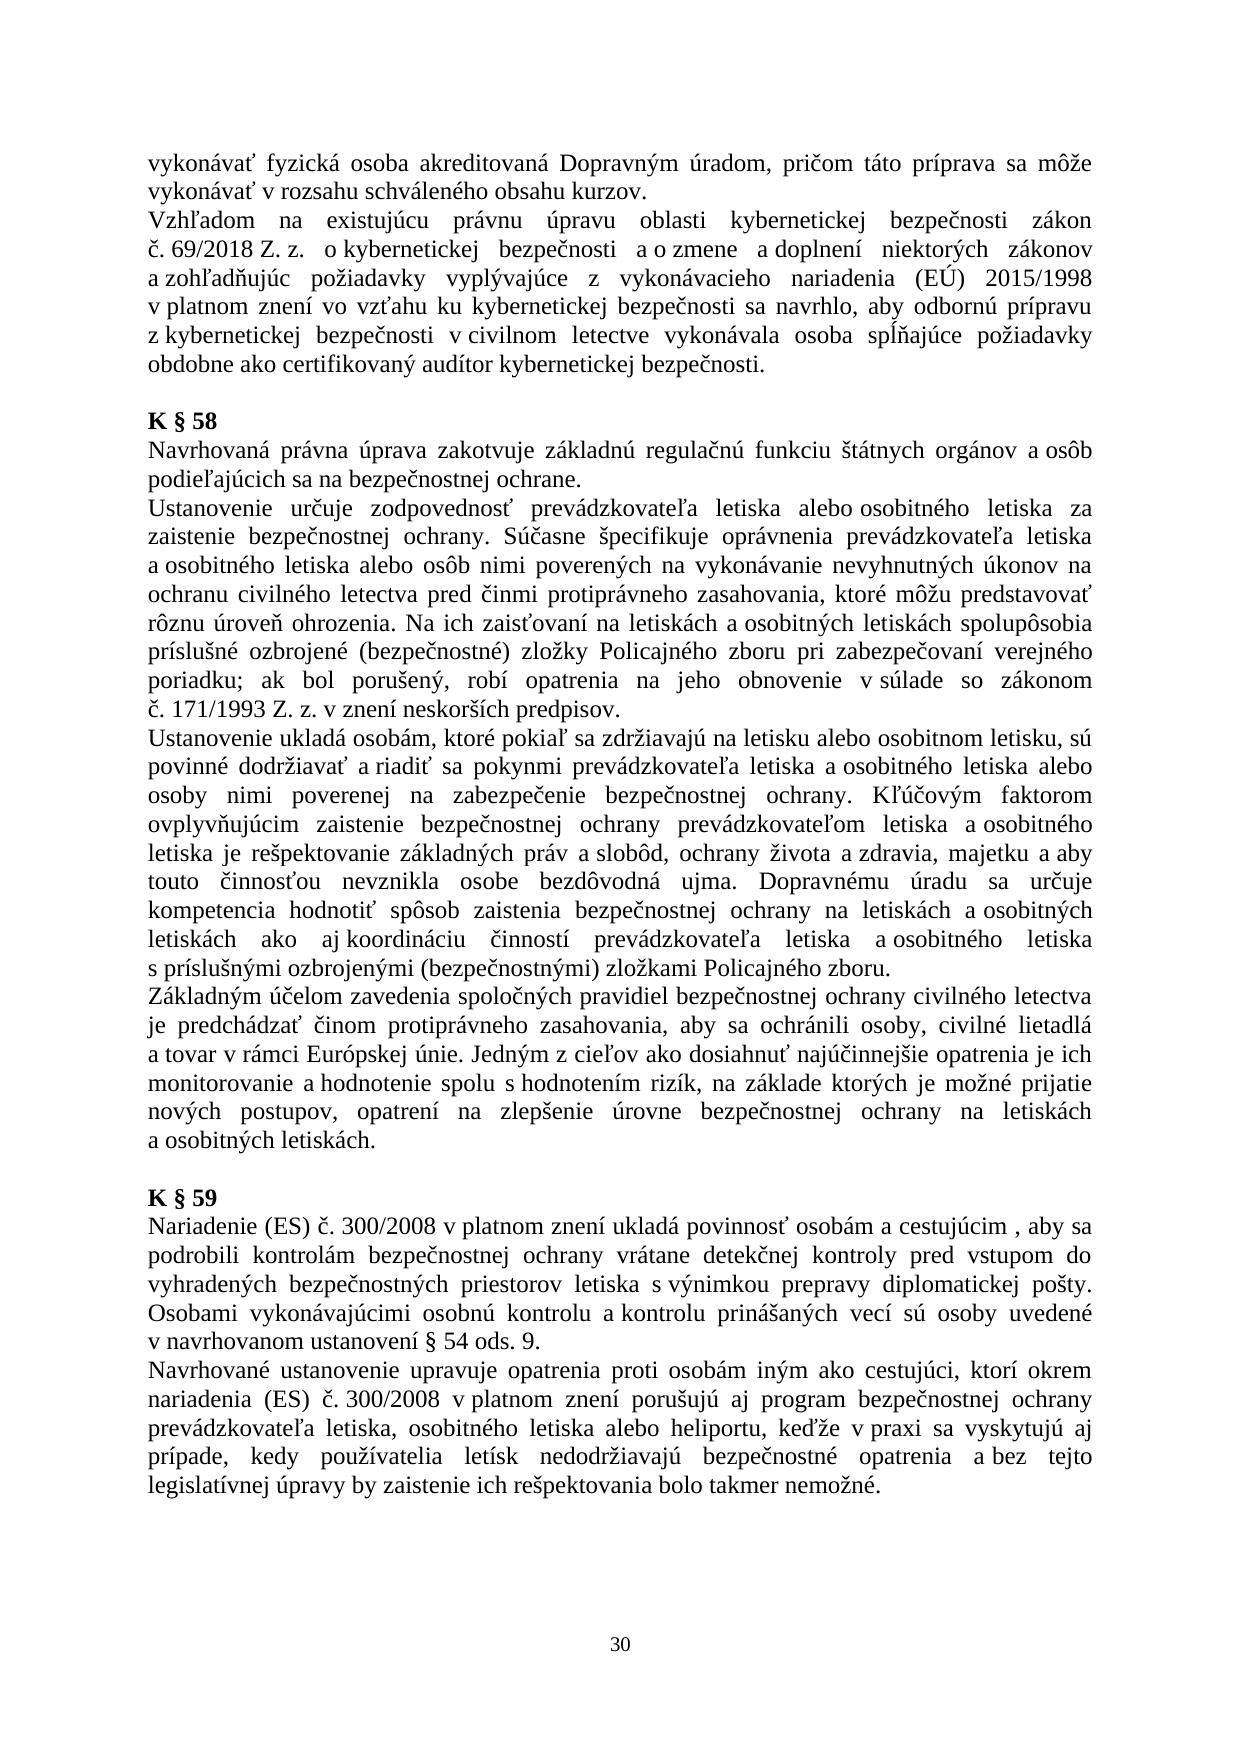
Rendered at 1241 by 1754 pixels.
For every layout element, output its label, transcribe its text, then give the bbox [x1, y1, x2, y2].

text Vzhľadom na existujúcu právnu úpravu oblasti kybernetickej bezpečnosti zákon č. 69/2018 Z. z. o kybernetickej bezpečnosti a o zmene a doplnení niektorých zákonov a zohľadňujúc požiadavky vyplývajúce z vykonávacieho nariadenia (EÚ) 2015/1998 v platnom znení vo vzťahu ku kybernetickej bezpečnosti sa navrhlo, aby odbornú prípravu z kybernetickej bezpečnosti v civilnom letectve vykonávala osoba spĺňajúce požiadavky obdobne ako certifikovaný audítor kybernetickej bezpečnosti. [148, 205, 1093, 378]
text Základným účelom zavedenia spoločných pravidiel bezpečnostnej ochrany civilného letectva je predchádzať činom protiprávneho zasahovania, aby sa ochránili osoby, civilné lietadlá a tovar v rámci Európskej únie. Jedným z cieľov ako dosiahnuť najúčinnejšie opatrenia je ich monitorovanie a hodnotenie spolu s hodnotením rizík, na základe ktorých je možné prijatie nových postupov, opatrení na zlepšenie úrovne bezpečnostnej ochrany na letiskách a osobitných letiskách. [148, 981, 1093, 1154]
text Ustanovenie ukladá osobám, ktoré pokiaľ sa zdržiavajú na letisku alebo osobitnom letisku, sú povinné dodržiavať a riadiť sa pokynmi prevádzkovateľa letiska a osobitného letiska alebo osoby nimi poverenej na zabezpečenie bezpečnostnej ochrany. Kľúčovým faktorom ovplyvňujúcim zaistenie bezpečnostnej ochrany prevádzkovateľom letiska a osobitného letiska je rešpektovanie základných práv a slobôd, ochrany života a zdravia, majetku a aby touto činnosťou nevznikla osobe bezdôvodná ujma. Dopravnému úradu sa určuje kompetencia hodnotiť spôsob zaistenia bezpečnostnej ochrany na letiskách a osobitných letiskách ako aj koordináciu činností prevádzkovateľa letiska a osobitného letiska s príslušnými ozbrojenými (bezpečnostnými) zložkami Policajného zboru. [148, 838, 1093, 981]
text Ustanovenie určuje zodpovednosť prevádzkovateľa letiska alebo osobitného letiska za zaistenie bezpečnostnej ochrany. Súčasne špecifikuje oprávnenia prevádzkovateľa letiska a osobitného letiska alebo osôb nimi poverených na vykonávanie nevyhnutných úkonov na ochranu civilného letectva pred činmi protiprávneho zasahovania, ktoré môžu predstavovať rôznu úroveň ohrozenia. Na ich zaisťovaní na letiskách a osobitných letiskách spolupôsobia príslušné ozbrojené (bezpečnostné) zložky Policajného zboru pri zabezpečovaní verejného poriadku; ak bol porušený, robí opatrenia na jeho obnovenie v súlade so zákonom č. 171/1993 Z. z. v znení neskorších predpisov. [148, 493, 1093, 665]
text Navrhovaná právna úprava zakotvuje základnú regulačnú funkciu štátnych orgánov a osôb podieľajúcich sa na bezpečnostnej ochrane. [148, 435, 1093, 493]
text Navrhované ustanovenie upravuje opatrenia proti osobám iným ako cestujúci, ktorí okrem nariadenia (ES) č. 300/2008 v platnom znení porušujú aj program bezpečnostnej ochrany prevádzkovateľa letiska, osobitného letiska alebo heliportu, keďže v praxi sa vyskytujú aj prípade, kedy používatelia letísk nedodržiavajú bezpečnostné opatrenia a bez tejto legislatívnej úpravy by zaistenie ich rešpektovania bolo takmer nemožné. [148, 1355, 1093, 1499]
text Ustanovenie ukladá osobám, ktoré pokiaľ sa zdržiavajú na letisku alebo osobitnom letisku, sú povinné dodržiavať a riadiť sa pokynmi prevádzkovateľa letiska a osobitného letiska alebo osoby nimi poverenej na zabezpečenie bezpečnostnej ochrany. Kľúčovým faktorom ovplyvňujúcim zaistenie bezpečnostnej ochrany prevádzkovateľom letiska a osobitného letiska je rešpektovanie základných práv a slobôd, ochrany života a zdravia, majetku a aby touto činnosťou nevznikla osobe bezdôvodná ujma. Dopravnému úradu sa určuje kompetencia hodnotiť spôsob zaistenia bezpečnostnej ochrany na letiskách a osobitných letiskách ako aj koordináciu činností prevádzkovateľa letiska a osobitného letiska s príslušnými ozbrojenými (bezpečnostnými) zložkami Policajného zboru. [148, 723, 1093, 809]
text Ustanovenie určuje zodpovednosť prevádzkovateľa letiska alebo osobitného letiska za zaistenie bezpečnostnej ochrany. Súčasne špecifikuje oprávnenia prevádzkovateľa letiska a osobitného letiska alebo osôb nimi poverených na vykonávanie nevyhnutných úkonov na ochranu civilného letectva pred činmi protiprávneho zasahovania, ktoré môžu predstavovať rôznu úroveň ohrozenia. Na ich zaisťovaní na letiskách a osobitných letiskách spolupôsobia príslušné ozbrojené (bezpečnostné) zložky Policajného zboru pri zabezpečovaní verejného poriadku; ak bol porušený, robí opatrenia na jeho obnovenie v súlade so zákonom č. 171/1993 Z. z. v znení neskorších predpisov. [148, 665, 1093, 723]
text K § 59 [148, 1183, 1093, 1211]
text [148, 148, 1093, 205]
text K § 58 [148, 406, 1093, 435]
text Nariadenie (ES) č. 300/2008 v platnom znení ukladá povinnosť osobám a cestujúcim , aby sa podrobili kontrolám bezpečnostnej ochrany vrátane detekčnej kontroly pred vstupom do vyhradených bezpečnostných priestorov letiska s výnimkou prepravy diplomatickej pošty. Osobami vykonávajúcimi osobnú kontrolu a kontrolu prinášaných vecí sú osoby uvedené v navrhovanom ustanovení § 54 ods. 9. [148, 1211, 1093, 1355]
